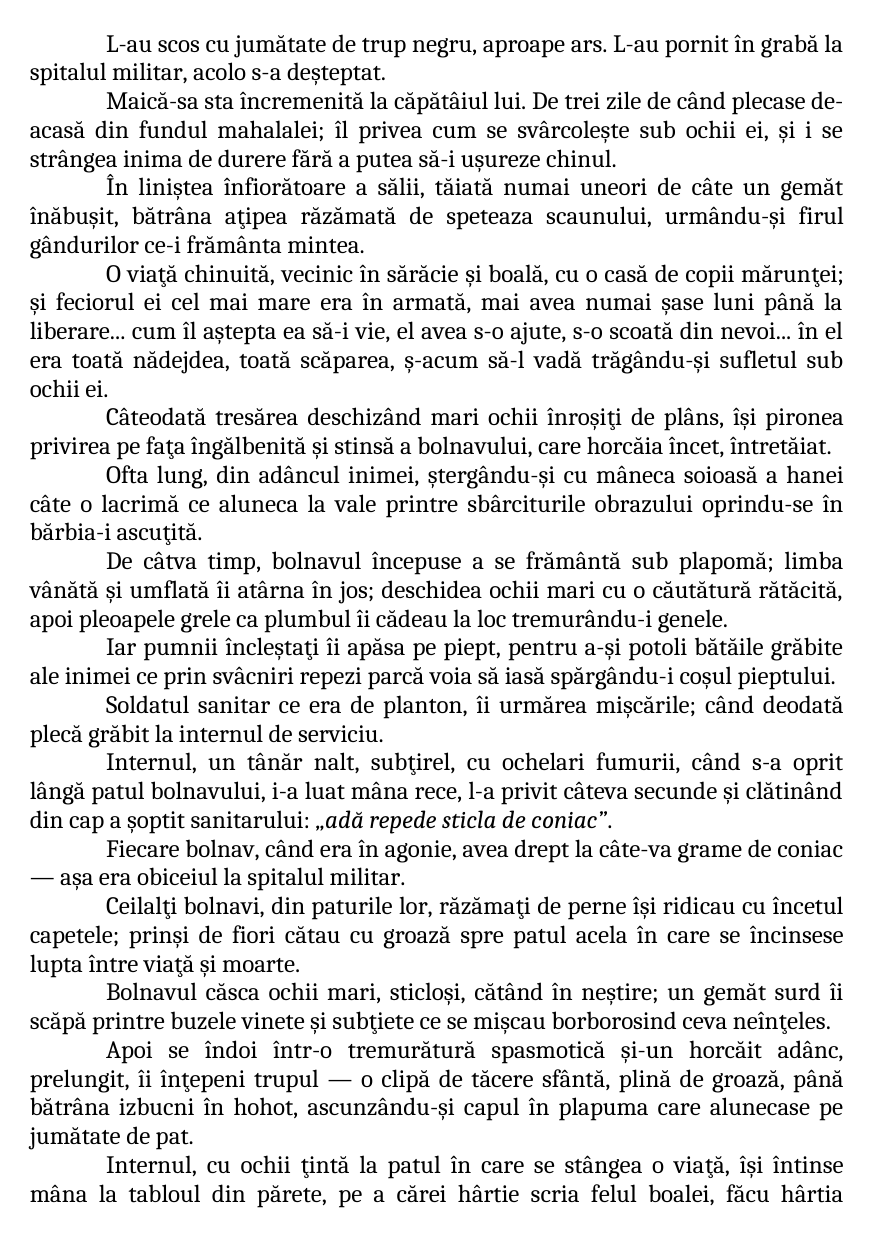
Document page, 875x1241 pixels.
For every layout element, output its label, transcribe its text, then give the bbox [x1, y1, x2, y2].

text Maică-sa sta încremenită la căpătâiul lui. De trei zile de când plecase de-acasă din fundul mahalalei; îl privea cum se svârcoleşte sub ochii ei, şi i se strângea inima de durere fără a putea să-i uşureze chinul. [29, 87, 844, 173]
text Apoi se îndoi într-o tremurătură spasmotică şi-un horcăit adânc, prelungit, îi înţepeni trupul — o clipă de tăcere sfântă, plină de groază, până bătrâna izbucni în hohot, ascunzându-şi capul în plapuma care alunecase pe jumătate de pat. [29, 1036, 844, 1151]
text O viaţă chinuită, vecinic în sărăcie şi boală, cu o casă de copii mărunţei; şi feciorul ei cel mai mare era în armată, mai avea numai şase luni până la liberare... cum îl aştepta ea să-i vie, el avea s-o ajute, s-o scoată din nevoi... în el era toată nădejdea, toată scăparea, ş-acum să-l vadă trăgându-şi sufletul sub ochii ei. [29, 259, 844, 403]
text Fiecare bolnav, când era în agonie, avea drept la câte-va grame de coniac — aşa era obiceiul la spitalul militar. [29, 834, 844, 892]
text Internul, un tânăr nalt, subţirel, cu ochelari fumurii, când s-a oprit lângă patul bolnavului, i-a luat mâna rece, l-a privit câteva secunde şi clătinând din cap a şoptit sanitarului: „adă repede sticla de coniac”. [29, 748, 844, 834]
text Ceilalţi bolnavi, din paturile lor, răzămaţi de perne îşi ridicau cu încetul capetele; prinşi de fiori cătau cu groază spre patul acela în care se încinsese lupta între viaţă şi moarte. [29, 892, 844, 978]
text L-au scos cu jumătate de trup negru, aproape ars. L-au pornit în grabă la spitalul militar, acolo s-a deşteptat. [29, 29, 844, 87]
text În liniştea înfiorătoare a sălii, tăiată numai uneori de câte un gemăt înăbuşit, bătrâna aţipea răzămată de speteaza scaunului, urmându-şi firul gândurilor ce-i frământa mintea. [29, 173, 844, 259]
text Câteodată tresărea deschizând mari ochii înroşiţi de plâns, îşi pironea privirea pe faţa îngălbenită şi stinsă a bolnavului, care horcăia încet, întretăiat. [29, 403, 844, 461]
text Bolnavul căsca ochii mari, sticloşi, cătând în neştire; un gemăt surd îi scăpă printre buzele vinete şi subţiete ce se mişcau borborosind ceva neînţeles. [29, 978, 844, 1036]
text Iar pumnii încleştaţi îi apăsa pe piept, pentru a-şi potoli bătăile grăbite ale inimei ce prin svâcniri repezi parcă voia să iasă spărgându-i coşul pieptului. [29, 633, 844, 691]
text Ofta lung, din adâncul inimei, ştergându-şi cu mâneca soioasă a hanei câte o lacrimă ce aluneca la vale printre sbârciturile obrazului oprindu-se în bărbia-i ascuţită. [29, 461, 844, 547]
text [29, 1151, 844, 1208]
text Soldatul sanitar ce era de planton, îi urmărea mişcările; când deodată plecă grăbit la internul de serviciu. [29, 691, 844, 748]
text De câtva timp, bolnavul începuse a se frământă sub plapomă; limba vânătă şi umflată îi atârna în jos; deschidea ochii mari cu o căutătură rătăcită, apoi pleoapele grele ca plumbul îi cădeau la loc tremurându-i genele. [29, 547, 844, 633]
